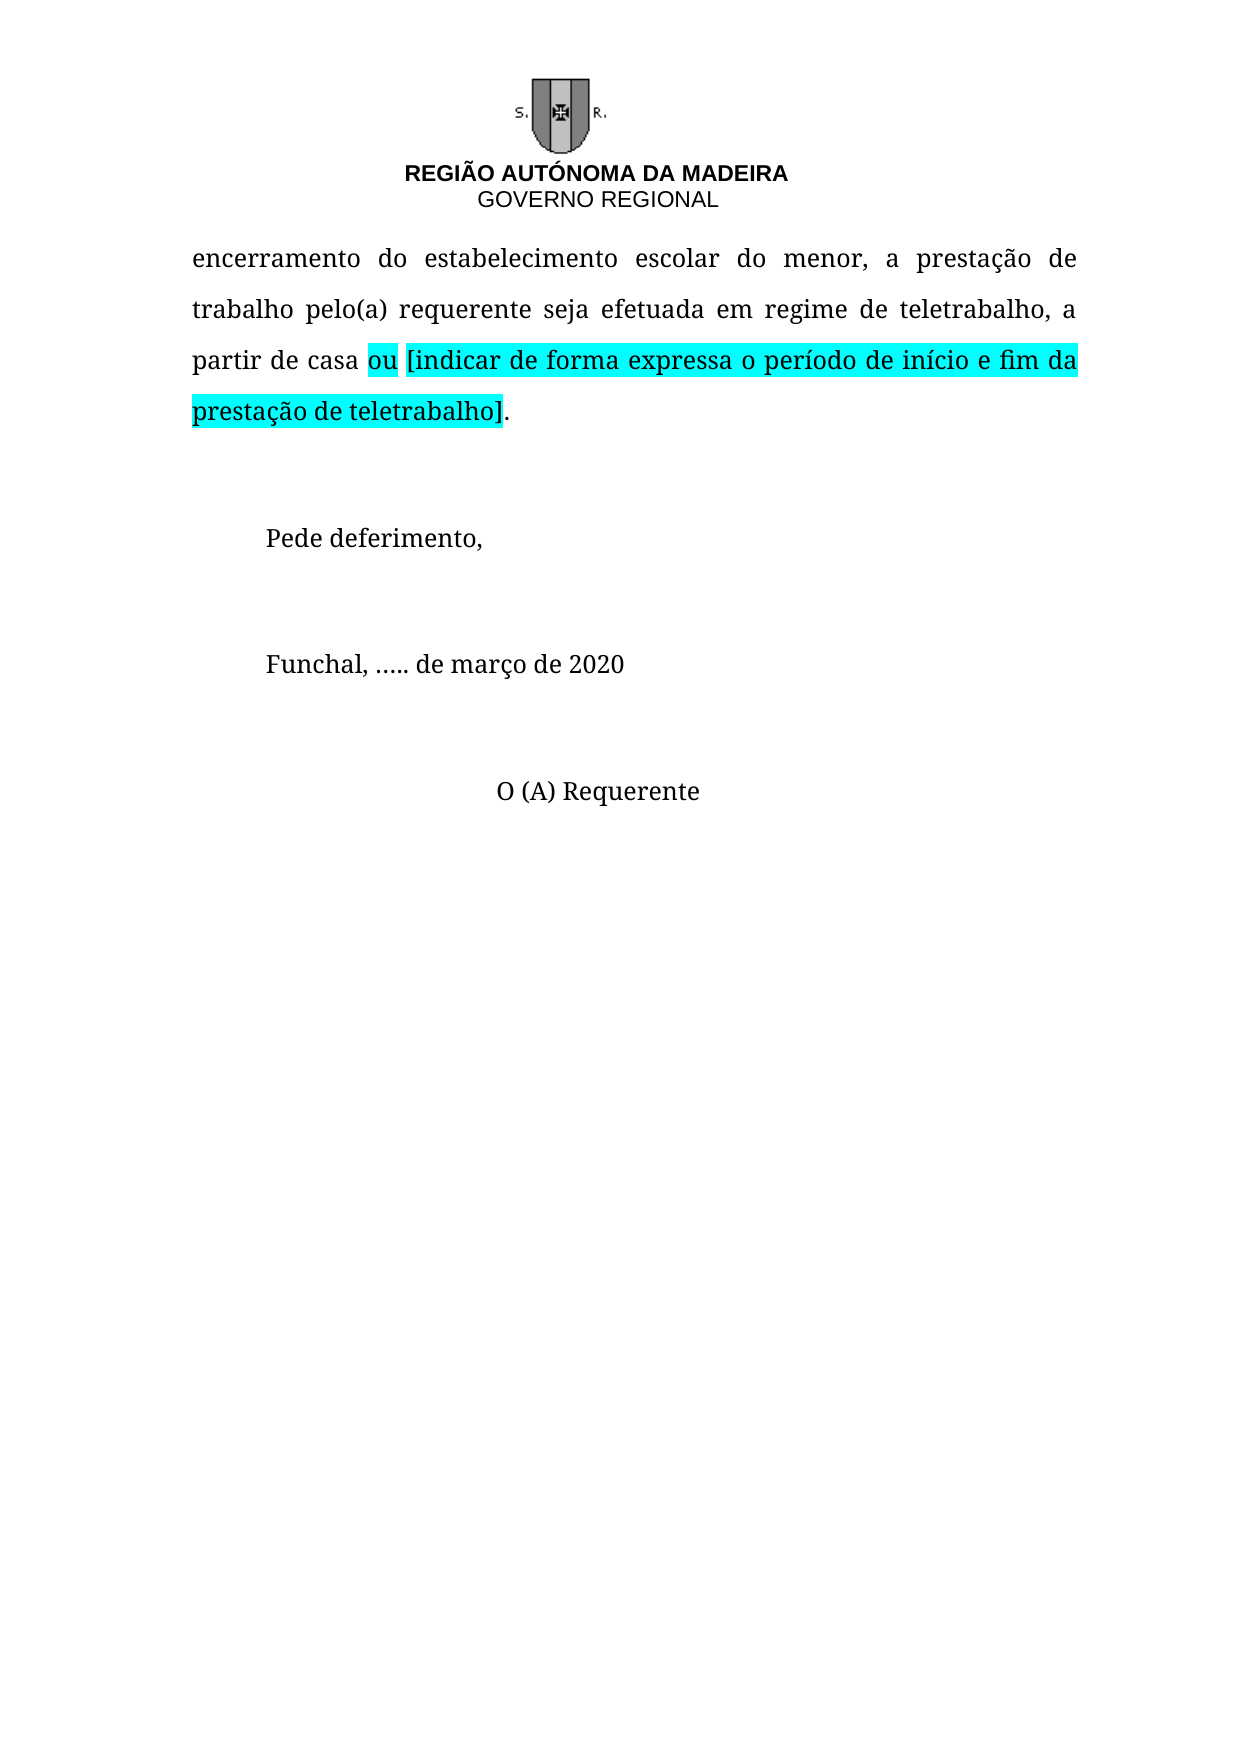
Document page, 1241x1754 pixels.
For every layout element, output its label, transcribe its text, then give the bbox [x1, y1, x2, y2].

picture [510, 73, 612, 160]
text Funchal, ….. de março de 2020 [192, 647, 1078, 681]
text Pede deferimento, [192, 520, 1078, 554]
text O (A) Requerente [118, 774, 1078, 808]
